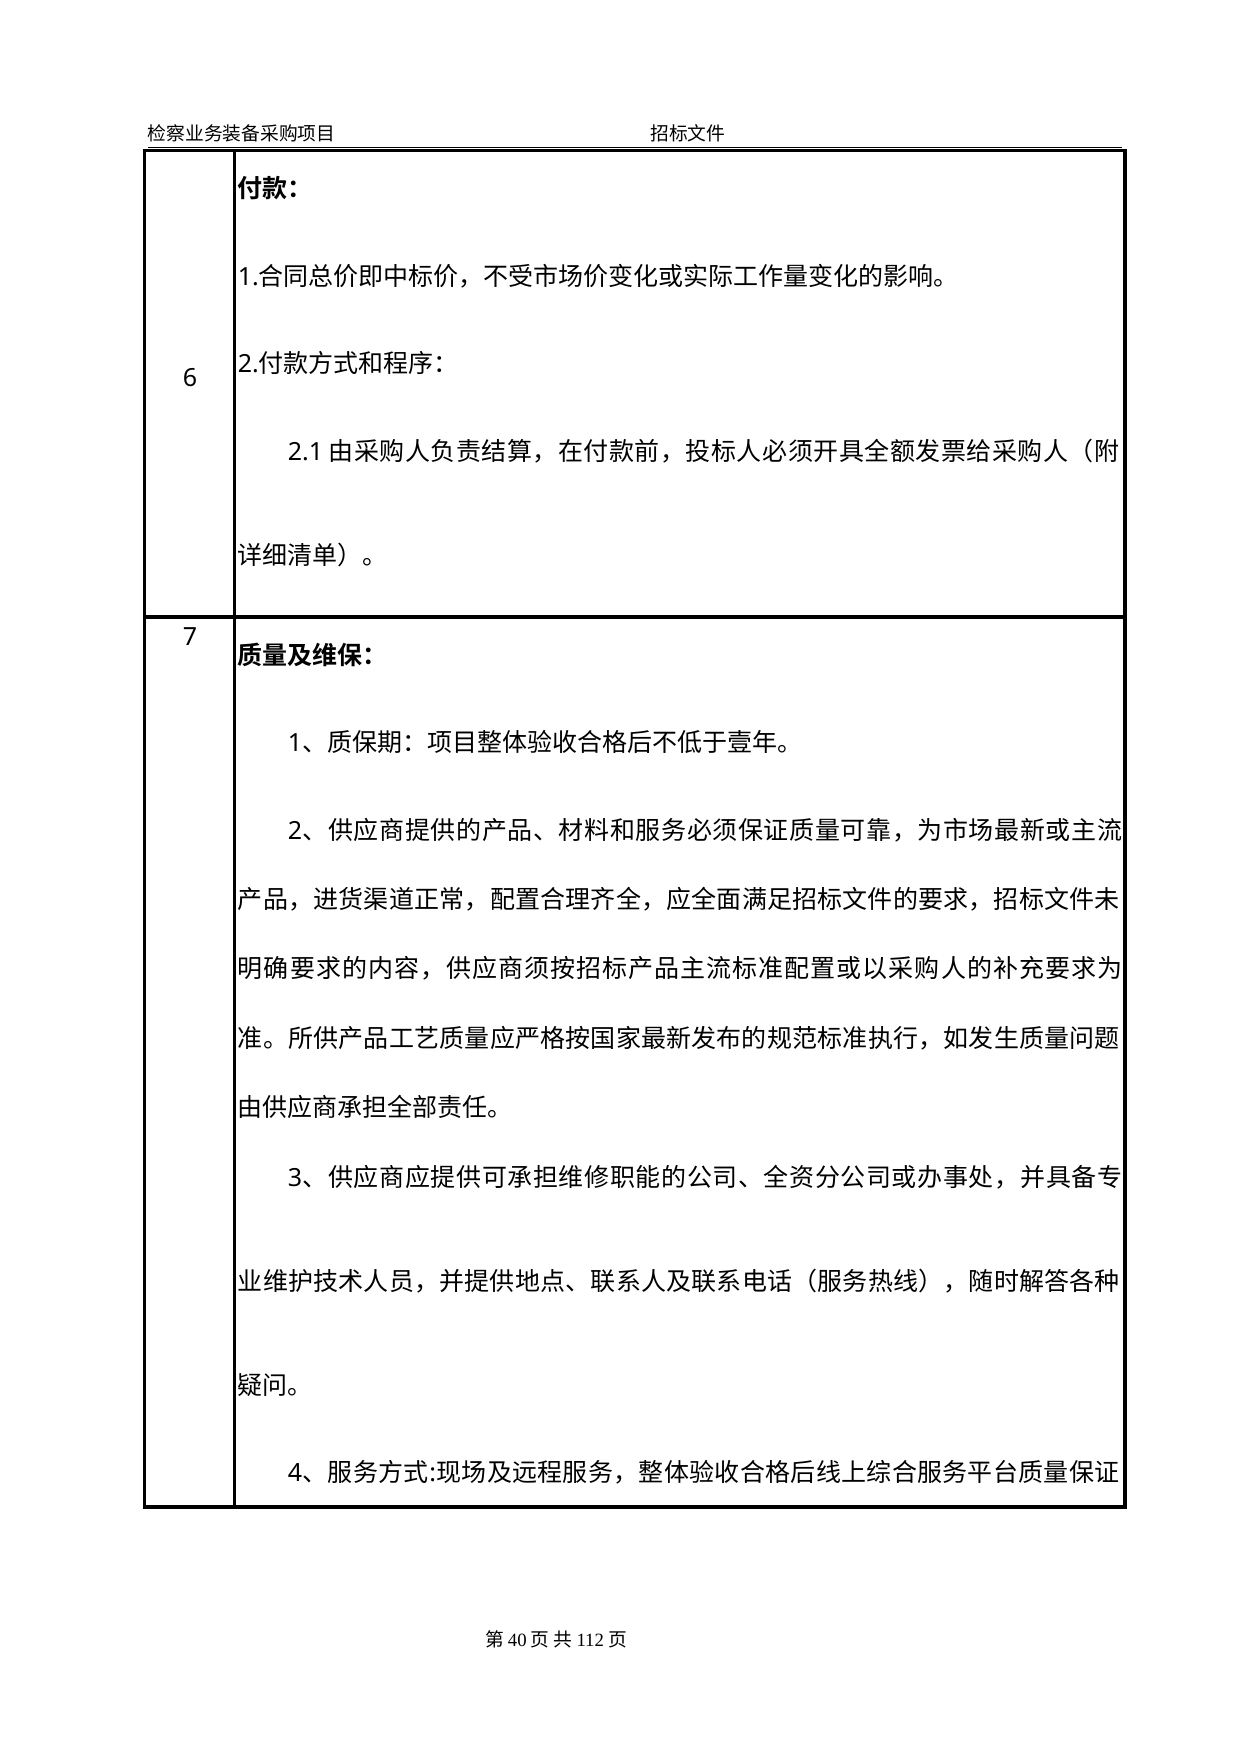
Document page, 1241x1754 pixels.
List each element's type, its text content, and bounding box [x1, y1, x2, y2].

table_cell 付款： 1.合同总价即中标价，不受市场价变化或实际工作量变化的影响。 2.付款方式和程序： 2.1由采购人负责结算，在付款前，投标人必须开具全额发票给采购人（附详细清单）。 2.2付款方式： 以签订合同为准； 2.3支付方式：银行转账 [236, 152, 1123, 615]
table_cell 7 [146, 619, 233, 1505]
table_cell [236, 619, 1123, 1505]
table_cell 6 [146, 152, 233, 615]
